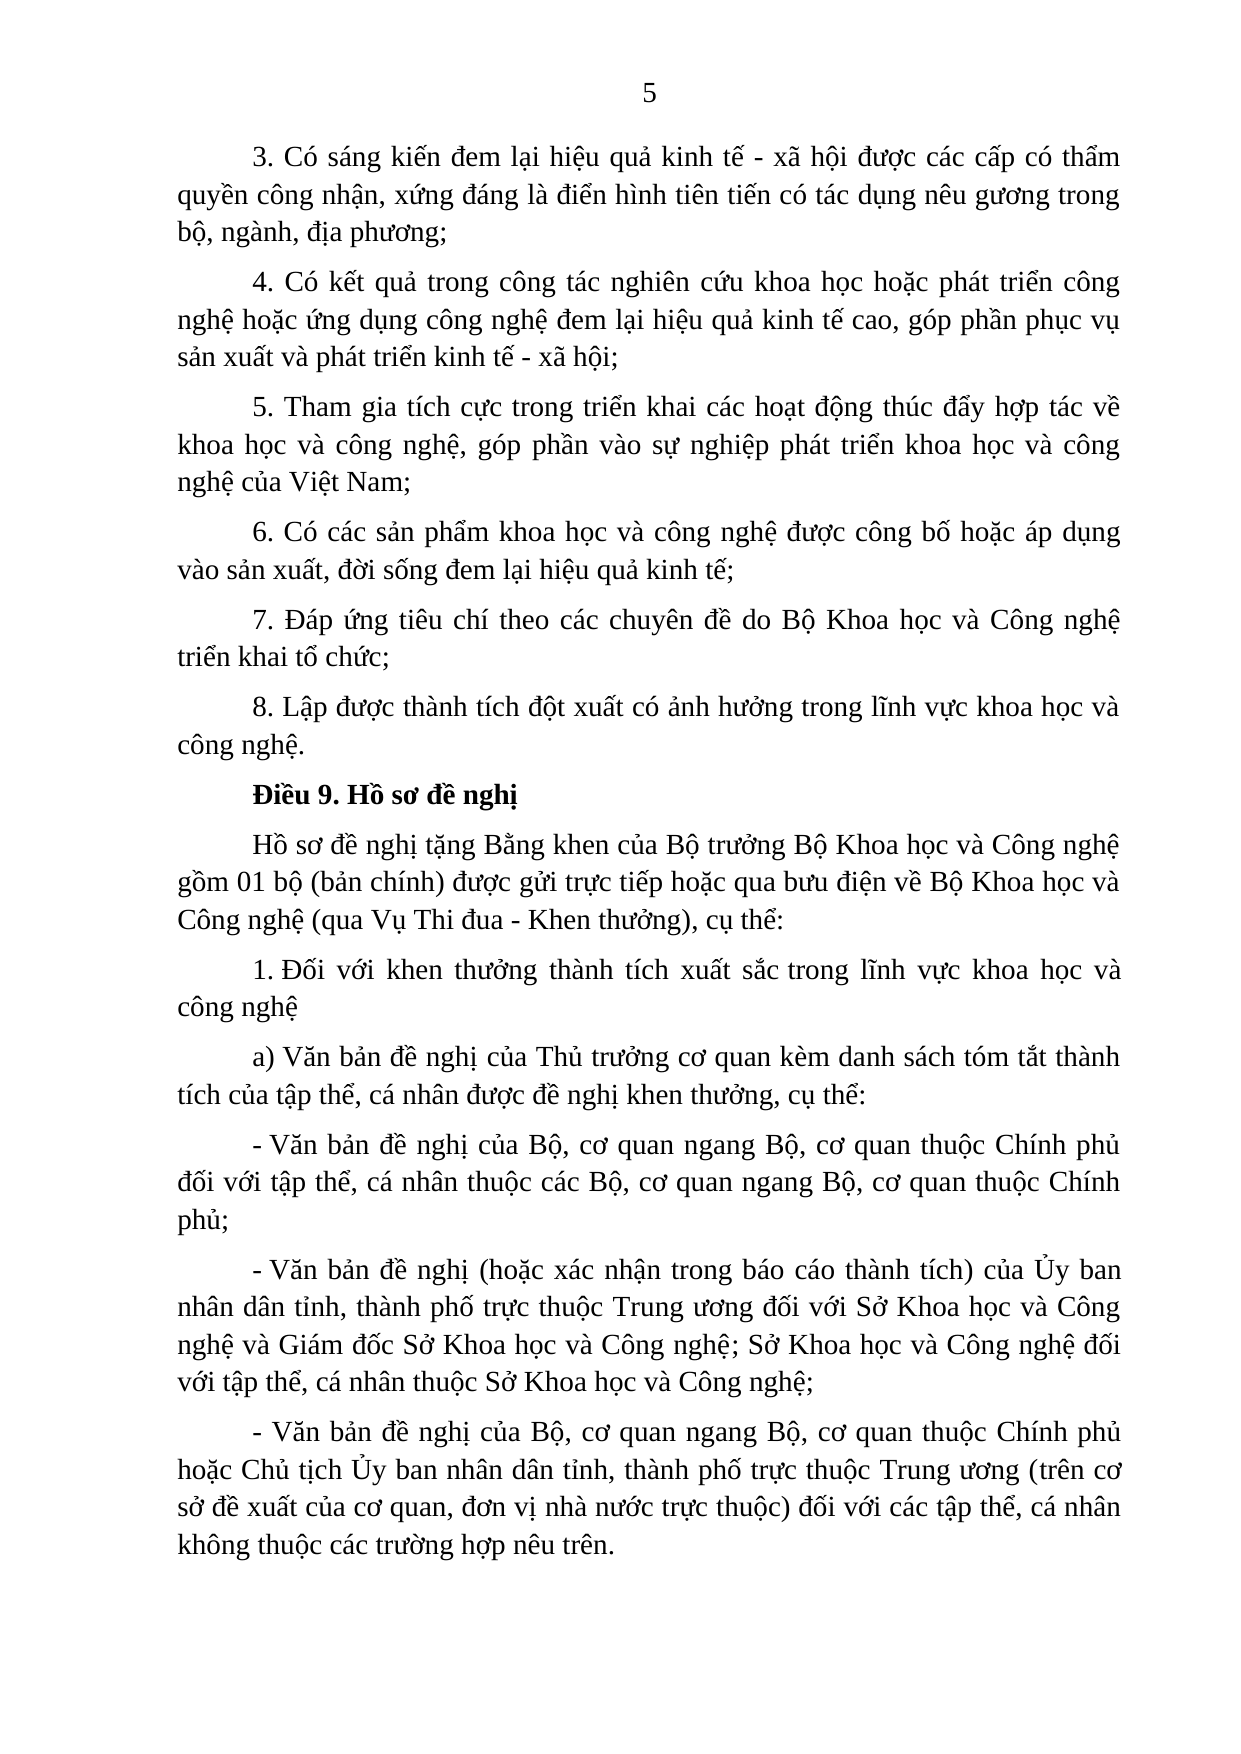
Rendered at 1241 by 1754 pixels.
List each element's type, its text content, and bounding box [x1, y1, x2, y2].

text Điều 9. Hồ sơ đề nghị [177, 774, 1122, 812]
text 3. Có sáng kiến đem lại hiệu quả kinh tế - xã hội được các cấp có thẩm quyền công nhận, xứng đáng là điển hình tiên tiến có tác dụng nêu gương trong bộ, ngành, địa phương; [177, 137, 1122, 249]
text 7. Đáp ứng tiêu chí theo các chuyên đề do Bộ Khoa học và Công nghệ triển khai tổ chức; [177, 599, 1122, 674]
text - Văn bản đề nghị (hoặc xác nhận trong báo cáo thành tích) của Ủy ban nhân dân tỉnh, thành phố trực thuộc Trung ương đối với Sở Khoa học và Công nghệ và Giám đốc Sở Khoa học và Công nghệ; Sở Khoa học và Công nghệ đối với tập thể, cá nhân thuộc Sở Khoa học và Công nghệ; [177, 1249, 1122, 1399]
text Hồ sơ đề nghị tặng Bằng khen của Bộ trưởng Bộ Khoa học và Công nghệ gồm 01 bộ (bản chính) được gửi trực tiếp hoặc qua bưu điện về Bộ Khoa học và Công nghệ (qua Vụ Thi đua - Khen thưởng), cụ thể: [177, 824, 1122, 937]
text - Văn bản đề nghị của Bộ, cơ quan ngang Bộ, cơ quan thuộc Chính phủ đối với tập thể, cá nhân thuộc các Bộ, cơ quan ngang Bộ, cơ quan thuộc Chính phủ; [177, 1124, 1122, 1237]
text 6. Có các sản phẩm khoa học và công nghệ được công bố hoặc áp dụng vào sản xuất, đời sống đem lại hiệu quả kinh tế; [177, 512, 1122, 587]
text - Văn bản đề nghị của Bộ, cơ quan ngang Bộ, cơ quan thuộc Chính phủ hoặc Chủ tịch Ủy ban nhân dân tỉnh, thành phố trực thuộc Trung ương (trên cơ sở đề xuất của cơ quan, đơn vị nhà nước trực thuộc) đối với các tập thể, cá nhân không thuộc các trường hợp nêu trên. [177, 1412, 1122, 1562]
text 4. Có kết quả trong công tác nghiên cứu khoa học hoặc phát triển công nghệ hoặc ứng dụng công nghệ đem lại hiệu quả kinh tế cao, góp phần phục vụ sản xuất và phát triển kinh tế - xã hội; [177, 262, 1122, 374]
text 1. Đối với khen thưởng thành tích xuất sắc trong lĩnh vực khoa học và công nghệ [177, 949, 1122, 1024]
text a) Văn bản đề nghị của Thủ trưởng cơ quan kèm danh sách tóm tắt thành tích của tập thể, cá nhân được đề nghị khen thưởng, cụ thể: [177, 1037, 1122, 1112]
text 5. Tham gia tích cực trong triển khai các hoạt động thúc đẩy hợp tác về khoa học và công nghệ, góp phần vào sự nghiệp phát triển khoa học và công nghệ của Việt Nam; [177, 387, 1122, 499]
text 8. Lập được thành tích đột xuất có ảnh hưởng trong lĩnh vực khoa học và công nghệ. [177, 687, 1122, 762]
